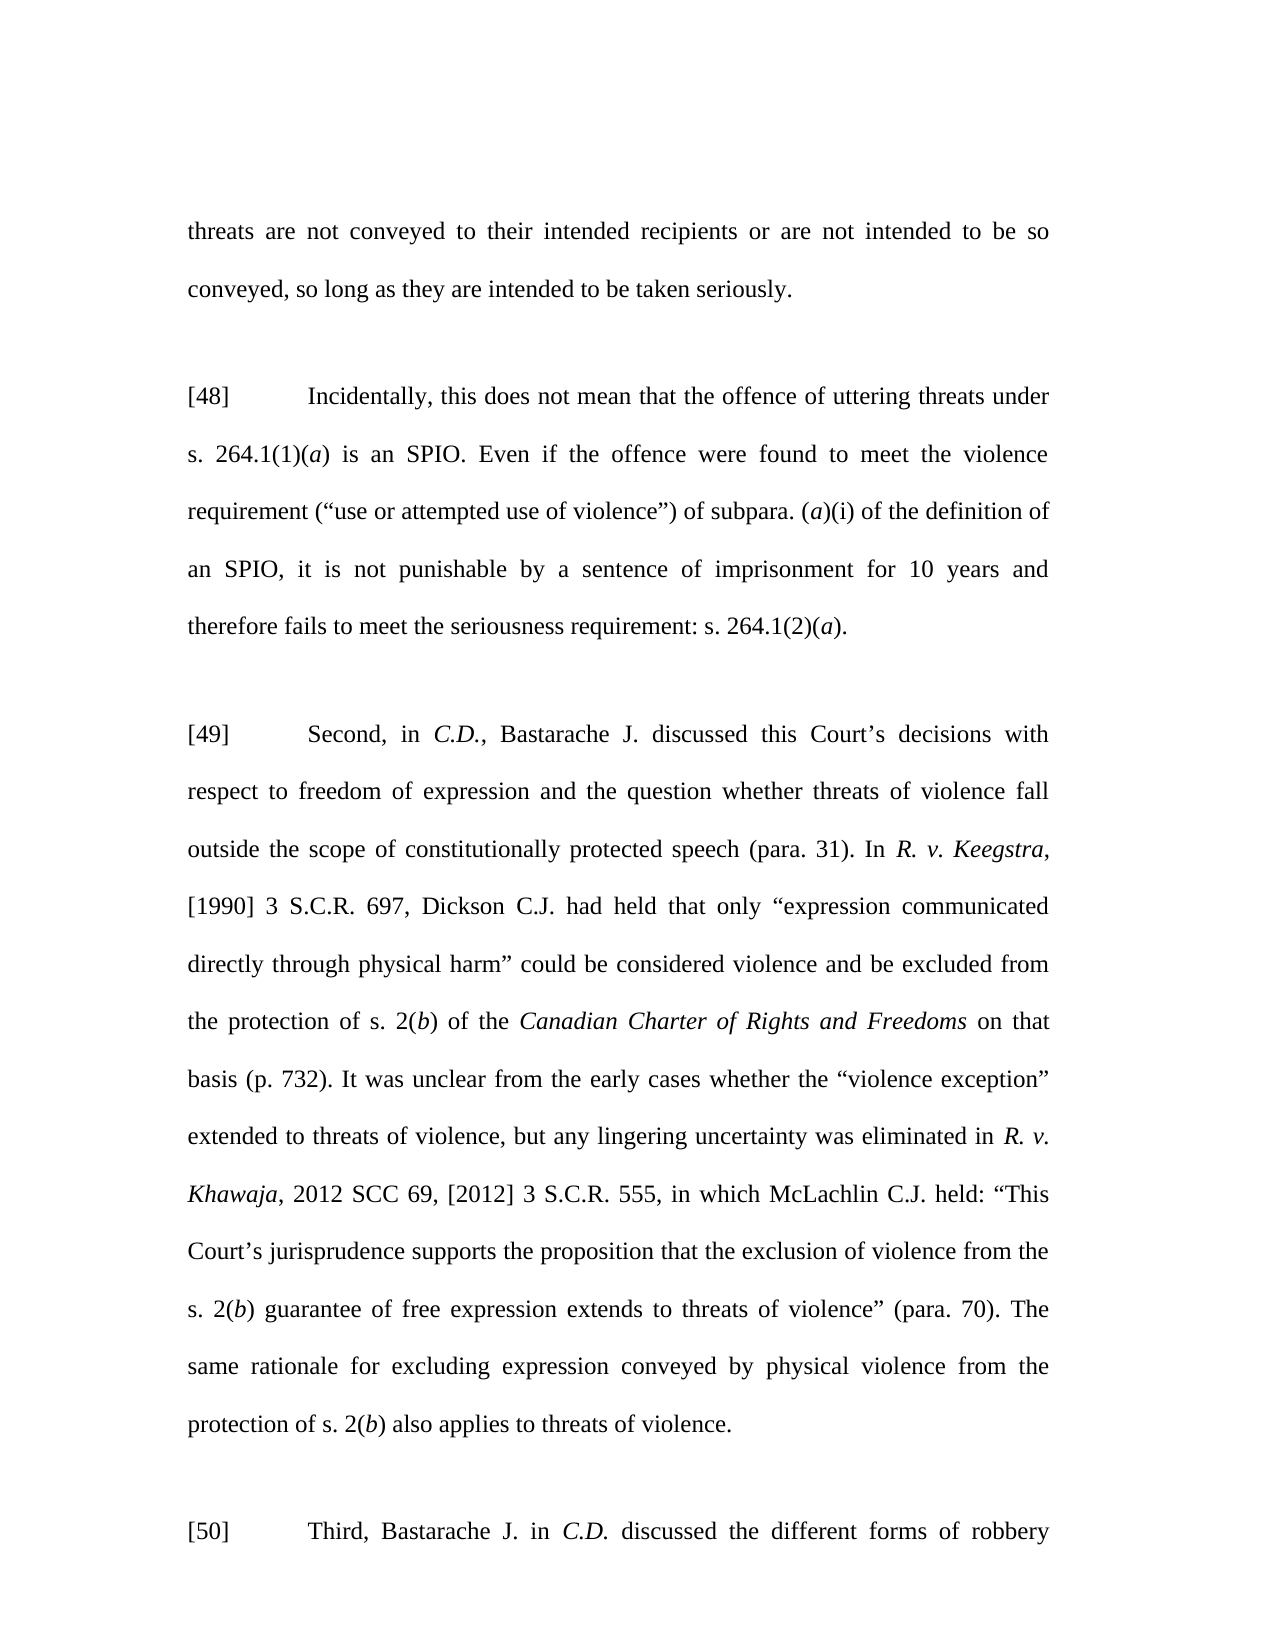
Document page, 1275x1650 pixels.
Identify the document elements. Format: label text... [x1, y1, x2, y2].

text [187, 1516, 1050, 1545]
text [187, 216, 1050, 303]
text Incidentally, this does not mean that the offence of uttering threats under s. 264.1(1)(a) is an SPIO. Even if the offence were found to meet the violence requirement (“use or attempted use of violence”) of subpara. (a)(i) of the definition of an SPIO, it is not punishable by a sentence of imprisonment for 10 years and therefore fails to meet the seriousness requirement: s. 264.1(2)(a). [187, 381, 1050, 640]
text Second, in C.D., Bastarache J. discussed this Court’s decisions with respect to freedom of expression and the question whether threats of violence fall outside the scope of constitutionally protected speech (para. 31). In R. v. Keegstra, [1990] 3 S.C.R. 697, Dickson C.J. had held that only “expression communicated directly through physical harm” could be considered violence and be excluded from the protection of s. 2(b) of the Canadian Charter of Rights and Freedoms on that basis (p. 732). It was unclear from the early cases whether the “violence exception” extended to threats of violence, but any lingering uncertainty was eliminated in R. v. Khawaja, 2012 SCC 69, [2012] 3 S.C.R. 555, in which McLachlin C.J. held: “This Court’s jurisprudence supports the proposition that the exclusion of violence from the s. 2(b) guarantee of free expression extends to threats of violence” (para. 70). The same rationale for excluding expression conveyed by physical violence from the protection of s. 2(b) also applies to threats of violence. [187, 719, 1050, 1438]
